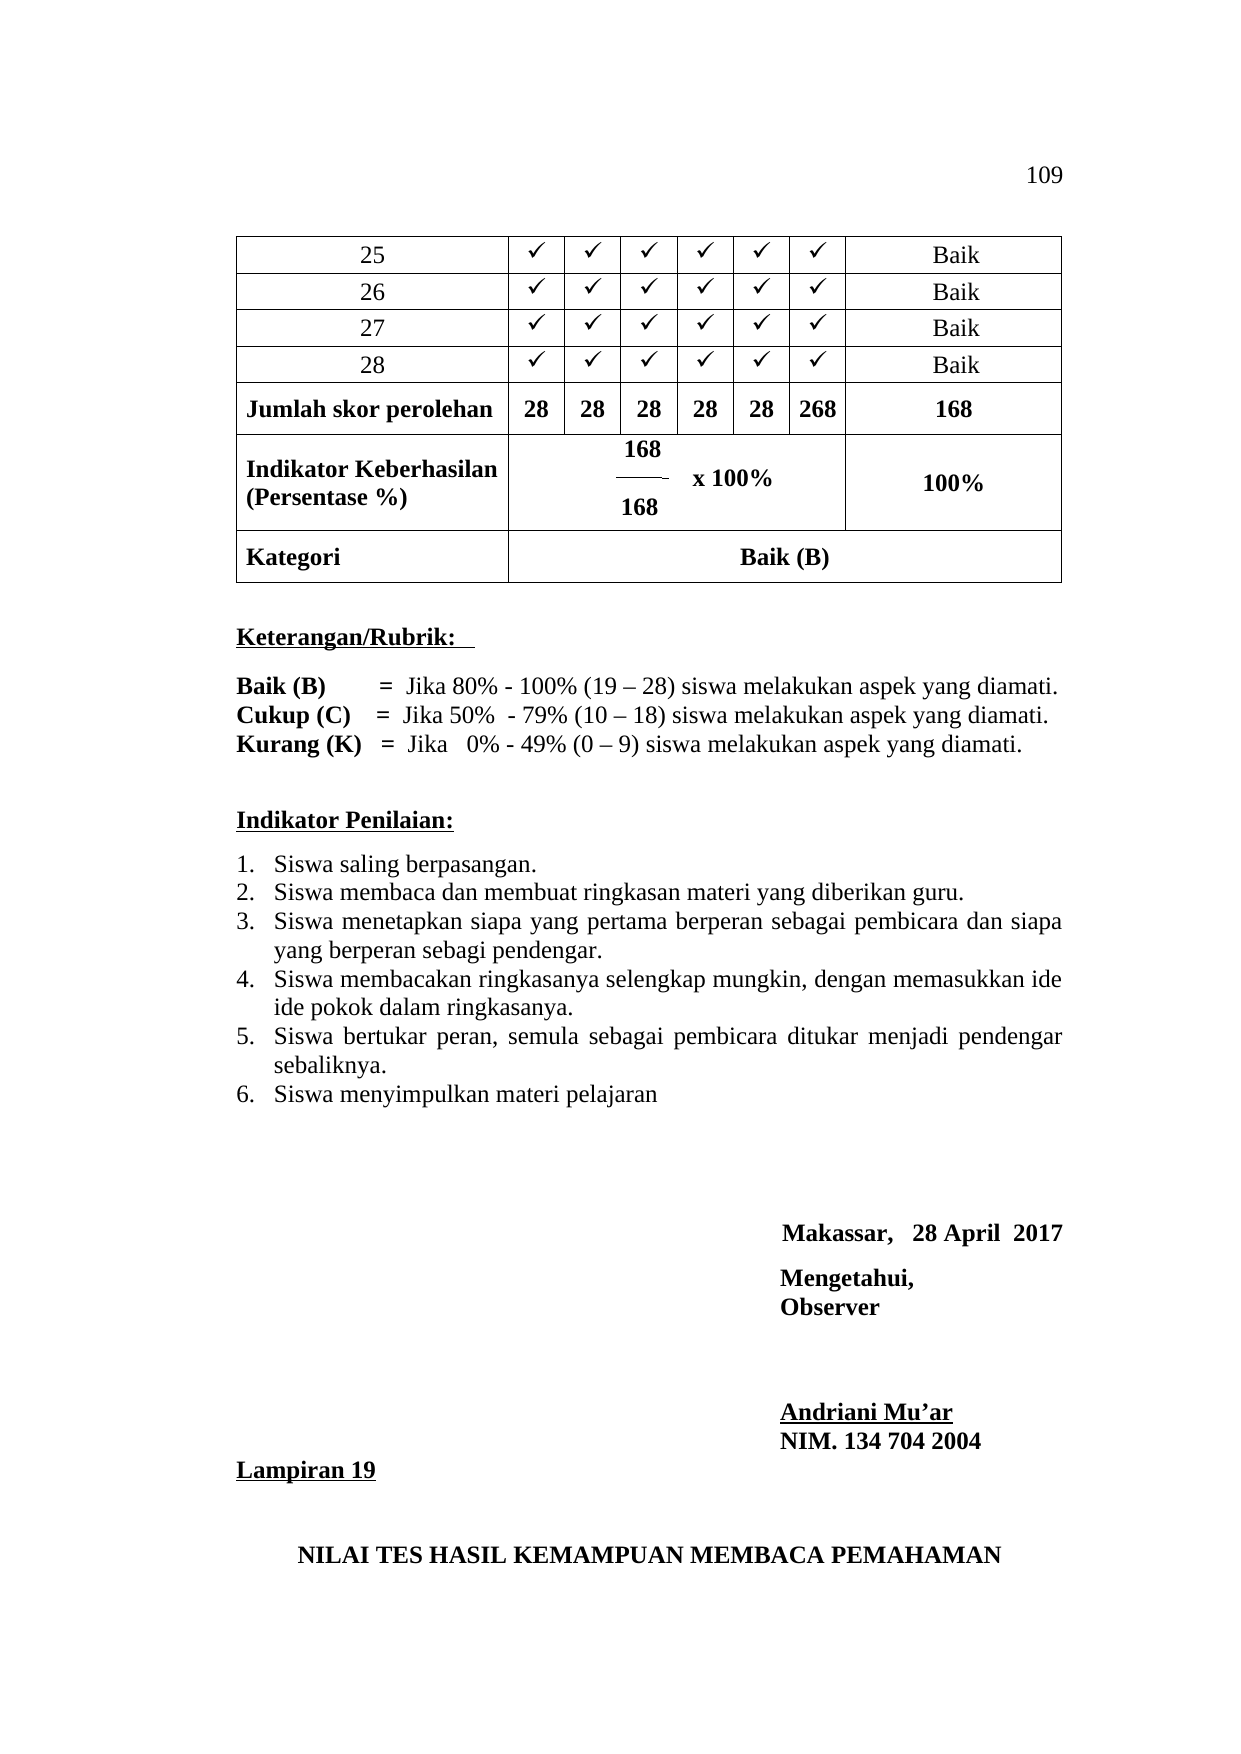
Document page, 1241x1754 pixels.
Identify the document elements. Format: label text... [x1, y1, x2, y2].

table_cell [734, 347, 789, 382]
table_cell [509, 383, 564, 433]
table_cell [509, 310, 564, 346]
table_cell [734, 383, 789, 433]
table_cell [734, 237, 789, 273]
list Siswa saling berpasangan. [236, 849, 1063, 877]
text Lampiran 19 [236, 1455, 1063, 1483]
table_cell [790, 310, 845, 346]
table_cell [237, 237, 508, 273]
text Makassar, 28 April 2017 [236, 1218, 1063, 1246]
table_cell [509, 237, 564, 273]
text NIM. 134 704 2004 [780, 1426, 1063, 1455]
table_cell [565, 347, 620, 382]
subtitle Cukup (C) = Jika 50% - 79% (10 – 18) siswa melakukan aspek yang diamati. [236, 700, 1063, 729]
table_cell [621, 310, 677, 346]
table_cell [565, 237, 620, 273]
text Mengetahui, [780, 1263, 1063, 1292]
subtitle Kurang (K) = Jika 0% - 49% (0 – 9) siswa melakukan aspek yang diamati. [236, 729, 1063, 758]
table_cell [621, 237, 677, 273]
list Siswa membacakan ringkasanya selengkap mungkin, dengan memasukkan ide ide pokok dalam ringkasanya. [236, 964, 1063, 1021]
text Indikator Penilaian: [236, 806, 1063, 834]
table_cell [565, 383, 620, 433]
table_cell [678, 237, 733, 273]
list Siswa menetapkan siapa yang pertama berperan sebagai pembicara dan siapa yang berperan sebagi pendengar. [236, 906, 1063, 964]
list Siswa menyimpulkan materi pelajaran [236, 1079, 1063, 1107]
text Andriani Mu’ar [780, 1397, 1063, 1426]
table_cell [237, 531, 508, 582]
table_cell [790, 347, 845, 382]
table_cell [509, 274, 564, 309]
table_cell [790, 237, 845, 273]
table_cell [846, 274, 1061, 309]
list Siswa bertukar peran, semula sebagai pembicara ditukar menjadi pendengar sebaliknya. [236, 1021, 1063, 1079]
text Observer [780, 1292, 1063, 1321]
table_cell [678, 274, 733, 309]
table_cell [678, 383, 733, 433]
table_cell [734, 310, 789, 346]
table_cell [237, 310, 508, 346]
subtitle Baik (B) = Jika 80% - 100% (19 – 28) siswa melakukan aspek yang diamati. [236, 671, 1063, 700]
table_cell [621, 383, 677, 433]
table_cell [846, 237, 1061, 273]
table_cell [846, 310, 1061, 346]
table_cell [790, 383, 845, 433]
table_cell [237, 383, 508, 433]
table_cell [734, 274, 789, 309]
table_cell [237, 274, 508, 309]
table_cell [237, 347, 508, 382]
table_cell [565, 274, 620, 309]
text NILAI TES HASIL KEMAMPUAN MEMBACA PEMAHAMAN [236, 1541, 1063, 1569]
subtitle Keterangan/Rubrik: [236, 622, 1063, 651]
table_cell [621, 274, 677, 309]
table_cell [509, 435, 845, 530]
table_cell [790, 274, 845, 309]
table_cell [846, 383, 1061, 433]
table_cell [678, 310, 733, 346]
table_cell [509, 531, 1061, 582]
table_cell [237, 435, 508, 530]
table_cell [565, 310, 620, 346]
list Siswa membaca dan membuat ringkasan materi yang diberikan guru. [236, 877, 1063, 906]
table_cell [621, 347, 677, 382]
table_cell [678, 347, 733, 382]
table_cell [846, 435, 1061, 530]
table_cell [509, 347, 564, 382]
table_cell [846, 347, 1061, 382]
